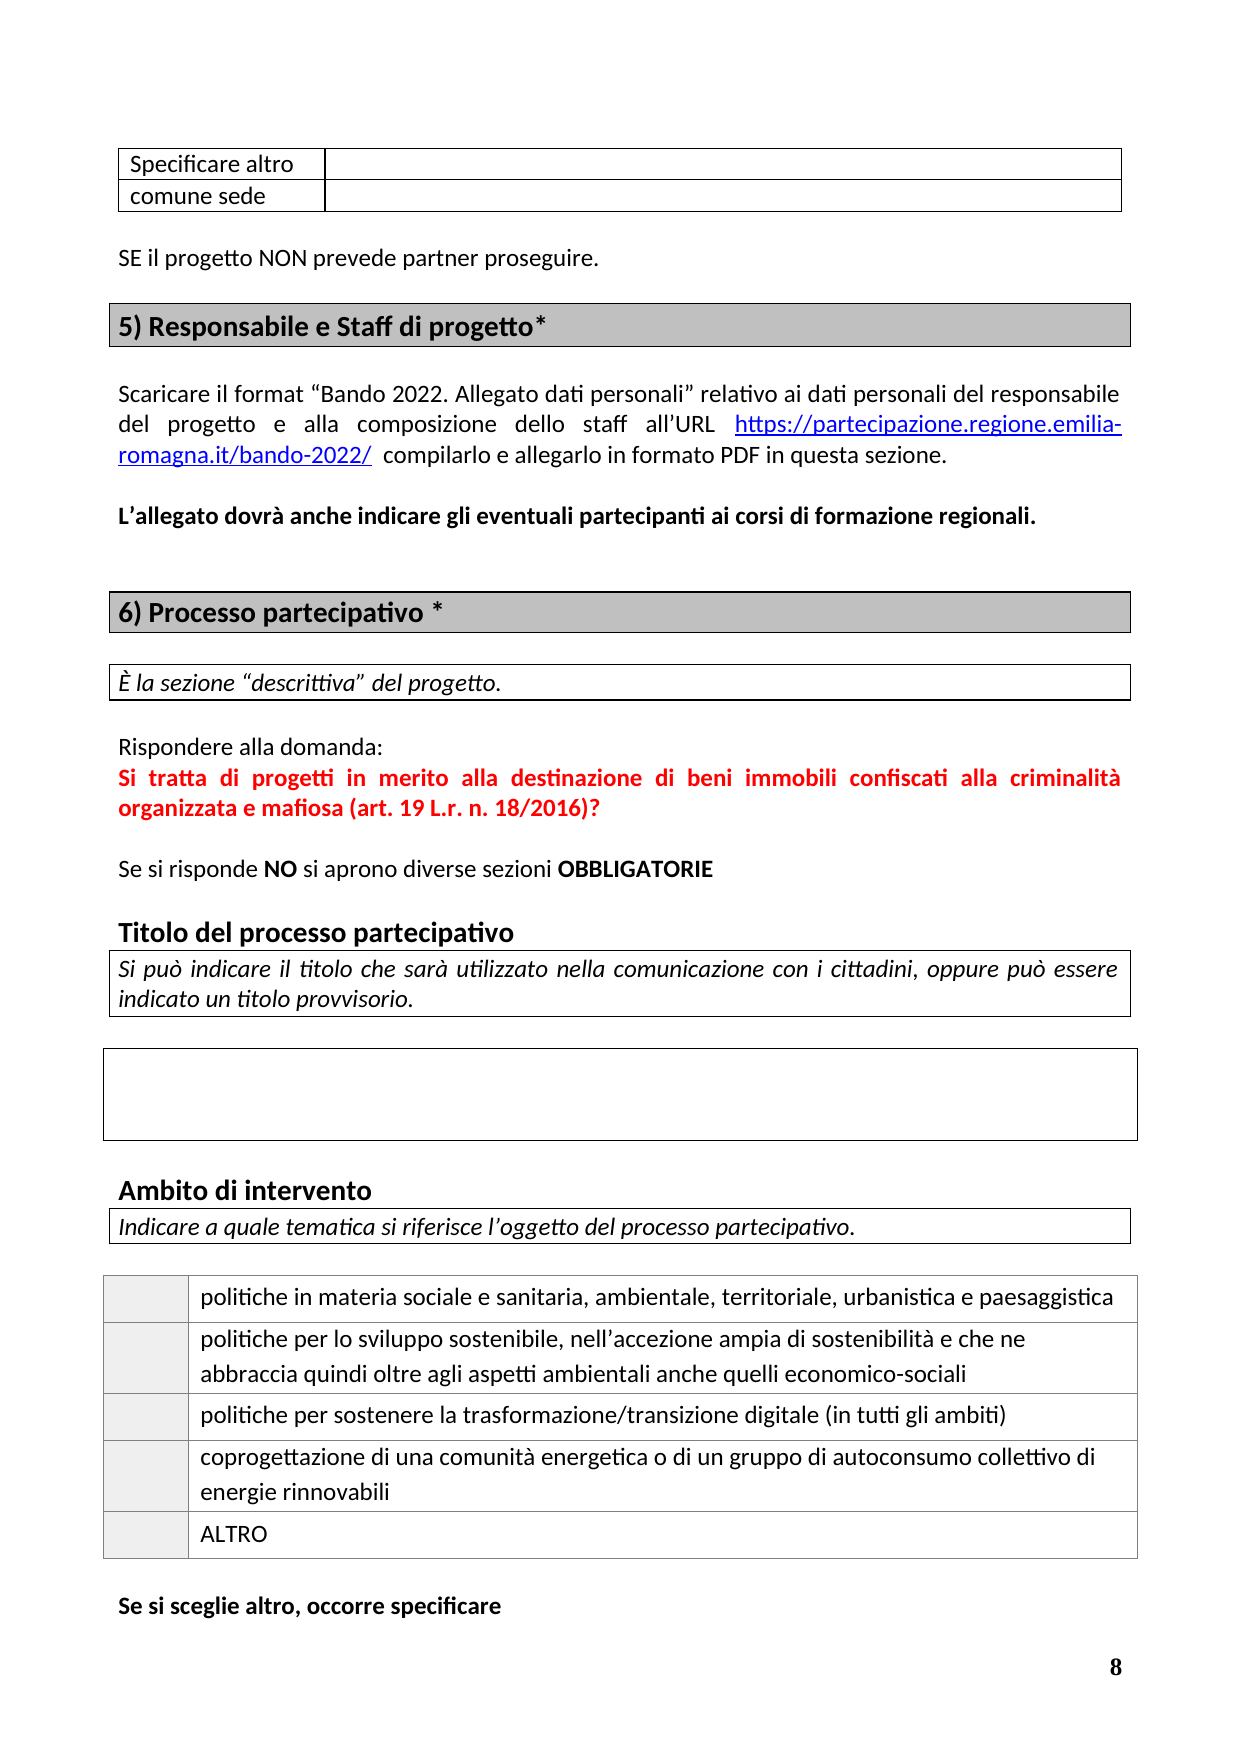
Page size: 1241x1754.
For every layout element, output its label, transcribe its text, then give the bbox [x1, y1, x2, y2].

table_header [104, 1276, 188, 1322]
table_header politiche in materia sociale e sanitaria, ambientale, territoriale, urbanistica e paesaggistica [189, 1276, 1137, 1322]
table_cell politiche per sostenere la trasformazione/transizione digitale (in tutti gli ambiti) [189, 1394, 1137, 1440]
text Ambito di intervento [118, 1172, 1122, 1207]
text L’allegato dovrà anche indicare gli eventuali partecipanti ai corsi di formazione regionali. [118, 500, 1122, 530]
text Se si sceglie altro, occorre specificare [118, 1590, 1122, 1620]
text Scaricare il format “Bando 2022. Allegato dati personali” relativo ai dati personali del responsabile del progetto e alla composizione dello staff all’URL https://partecipazione.regione.emilia-romagna.it/bando-2022/ compilarlo e allegarlo in formato PDF in questa sezione. [118, 378, 1122, 469]
table_cell politiche per lo sviluppo sostenibile, nell’accezione ampia di sostenibilità e che ne abbraccia quindi oltre agli aspetti ambientali anche quelli economico-sociali [189, 1323, 1137, 1393]
table_cell coprogettazione di una comunità energetica o di un gruppo di autoconsumo collettivo di energie rinnovabili [189, 1441, 1137, 1511]
text 5) Responsabile e Staff di progetto* [110, 304, 1130, 346]
table_cell [326, 149, 1121, 179]
text Indicare a quale tematica si riferisce l’oggetto del processo partecipativo. [110, 1209, 1130, 1243]
table_cell [104, 1323, 188, 1393]
table_cell comune sede [119, 180, 324, 211]
text Se si risponde NO si aprono diverse sezioni OBBLIGATORIE [118, 853, 1122, 884]
text Rispondere alla domanda: [118, 731, 1122, 762]
text Si può indicare il titolo che sarà utilizzato nella comunicazione con i cittadini, oppure può essere indicato un titolo provvisorio. [110, 951, 1130, 1016]
table_cell Specificare altro [119, 149, 324, 179]
text È la sezione “descrittiva” del progetto. [110, 665, 1130, 699]
table_cell [104, 1512, 188, 1558]
text Titolo del processo partecipativo [118, 914, 1122, 950]
table_header [104, 1049, 1137, 1140]
text SE il progetto NON prevede partner proseguire. [118, 242, 1122, 273]
table_cell [326, 180, 1121, 211]
table_cell [104, 1441, 188, 1511]
table_cell [104, 1394, 188, 1440]
text 6) Processo partecipativo * [110, 593, 1130, 632]
table_cell ALTRO [189, 1512, 1137, 1558]
text Si tratta di progetti in merito alla destinazione di beni immobili confiscati alla criminalità organizzata e mafiosa (art. 19 L.r. n. 18/2016)? [118, 762, 1122, 823]
